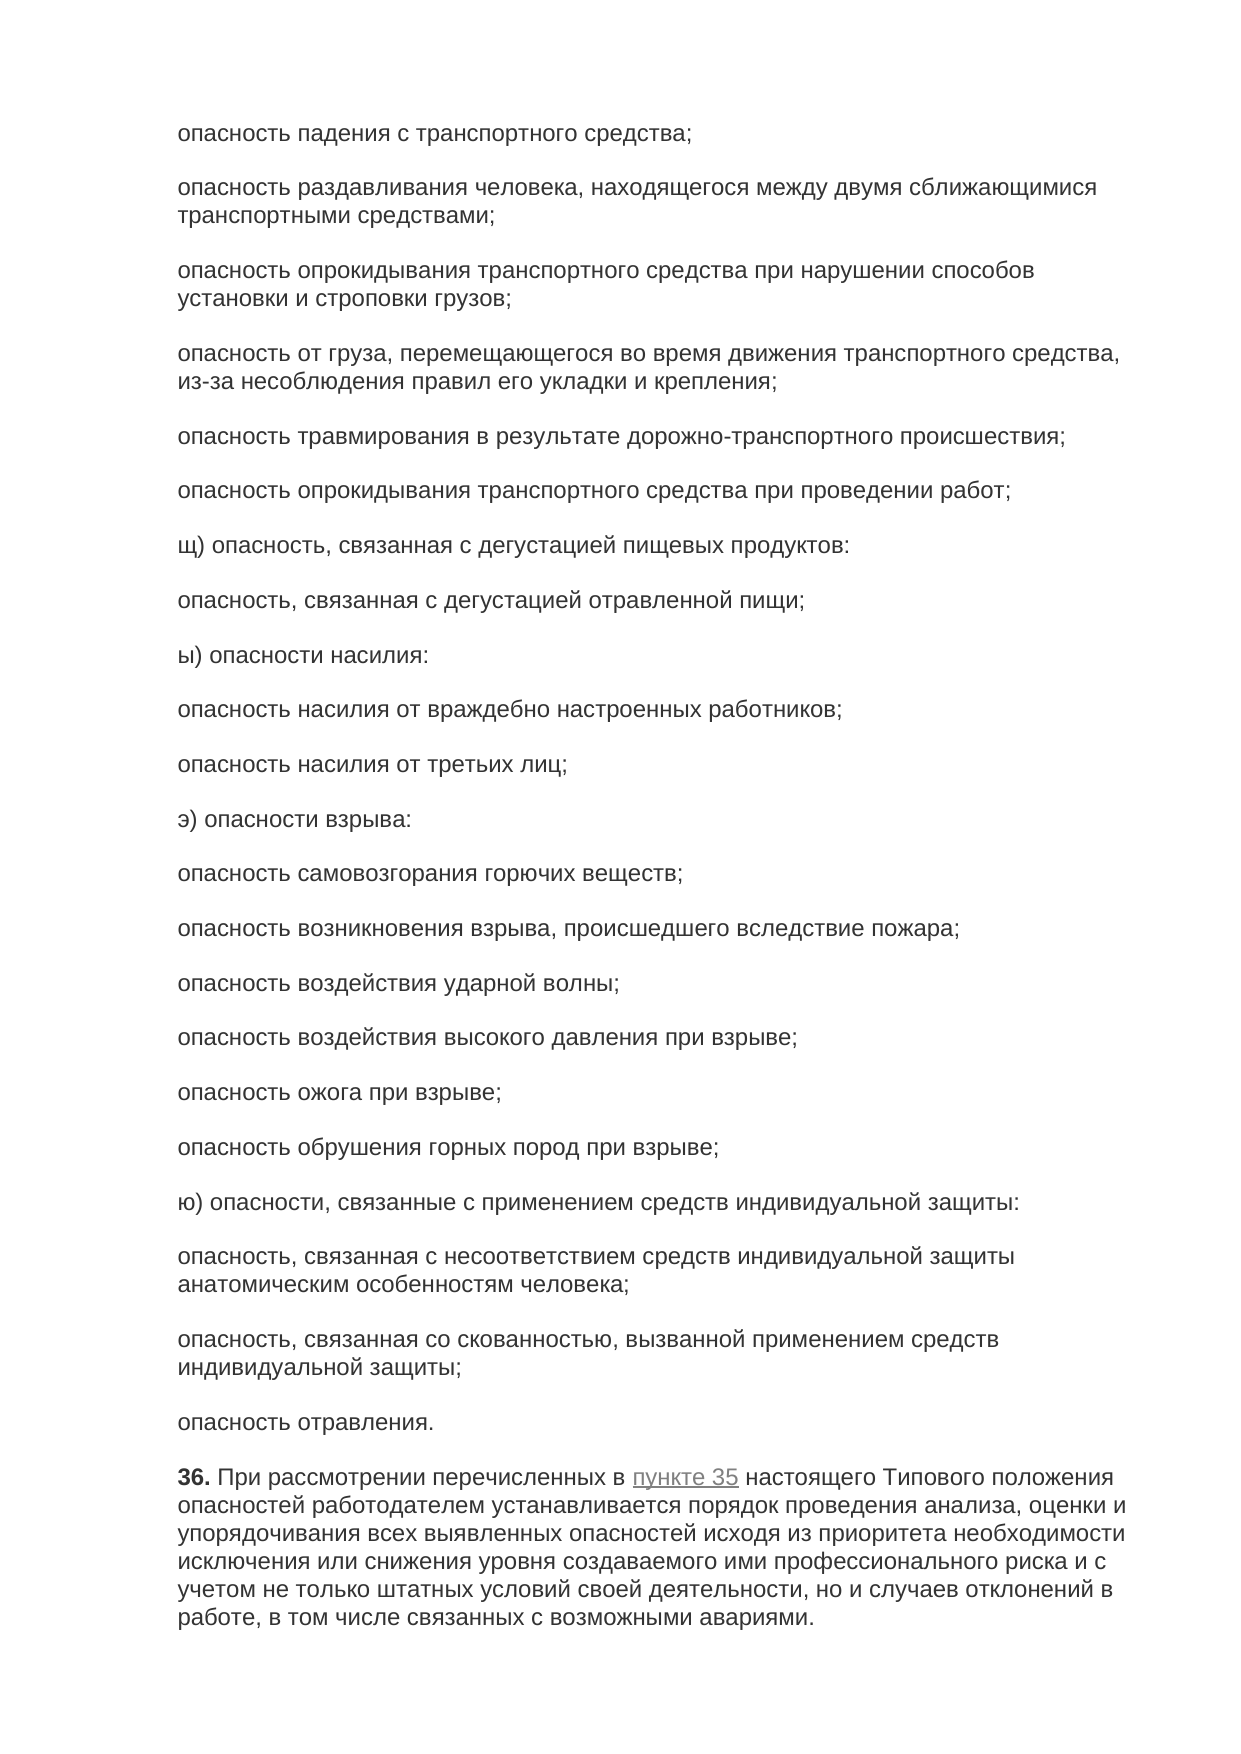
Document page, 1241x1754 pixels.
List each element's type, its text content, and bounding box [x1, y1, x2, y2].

text опасность опрокидывания транспортного средства при проведении работ; [177, 476, 1152, 504]
text опасность, связанная со скованностью, вызванной применением средств индивидуальной защиты; [177, 1324, 1152, 1381]
text опасность возникновения взрыва, происшедшего вследствие пожара; [177, 913, 1152, 942]
text опасность воздействия ударной волны; [177, 968, 1152, 996]
text опасность насилия от враждебно настроенных работников; [177, 695, 1152, 723]
text опасность воздействия высокого давления при взрыве; [177, 1023, 1152, 1051]
text опасность падения с транспортного средства; [177, 118, 1152, 146]
text опасность насилия от третьих лиц; [177, 749, 1152, 777]
text опасность, связанная с несоответствием средств индивидуальной защиты анатомическим особенностям человека; [177, 1242, 1152, 1298]
text э) опасности взрыва: [177, 804, 1152, 832]
text 36. При рассмотрении перечисленных в пункте 35 настоящего Типового положения опасностей работодателем устанавливается порядок проведения анализа, оценки и упорядочивания всех выявленных опасностей исходя из приоритета необходимости исключения или снижения уровня создаваемого ими профессионального риска и с учетом не только штатных условий своей деятельности, но и случаев отклонений в работе, в том числе связанных с возможными авариями. [177, 1462, 1152, 1631]
text опасность опрокидывания транспортного средства при нарушении способов установки и строповки грузов; [177, 256, 1152, 312]
text опасность отравления. [177, 1407, 1152, 1435]
text опасность травмирования в результате дорожно-транспортного происшествия; [177, 421, 1152, 449]
text опасность раздавливания человека, находящегося между двумя сближающимися транспортными средствами; [177, 173, 1152, 229]
text опасность самовозгорания горючих веществ; [177, 859, 1152, 887]
text опасность ожога при взрыве; [177, 1077, 1152, 1106]
text опасность, связанная с дегустацией отравленной пищи; [177, 585, 1152, 613]
text ю) опасности, связанные с применением средств индивидуальной защиты: [177, 1187, 1152, 1215]
text щ) опасность, связанная с дегустацией пищевых продуктов: [177, 531, 1152, 559]
text опасность от груза, перемещающегося во время движения транспортного средства, из-за несоблюдения правил его укладки и крепления; [177, 338, 1152, 395]
text опасность обрушения горных пород при взрыве; [177, 1132, 1152, 1160]
text ы) опасности насилия: [177, 640, 1152, 668]
